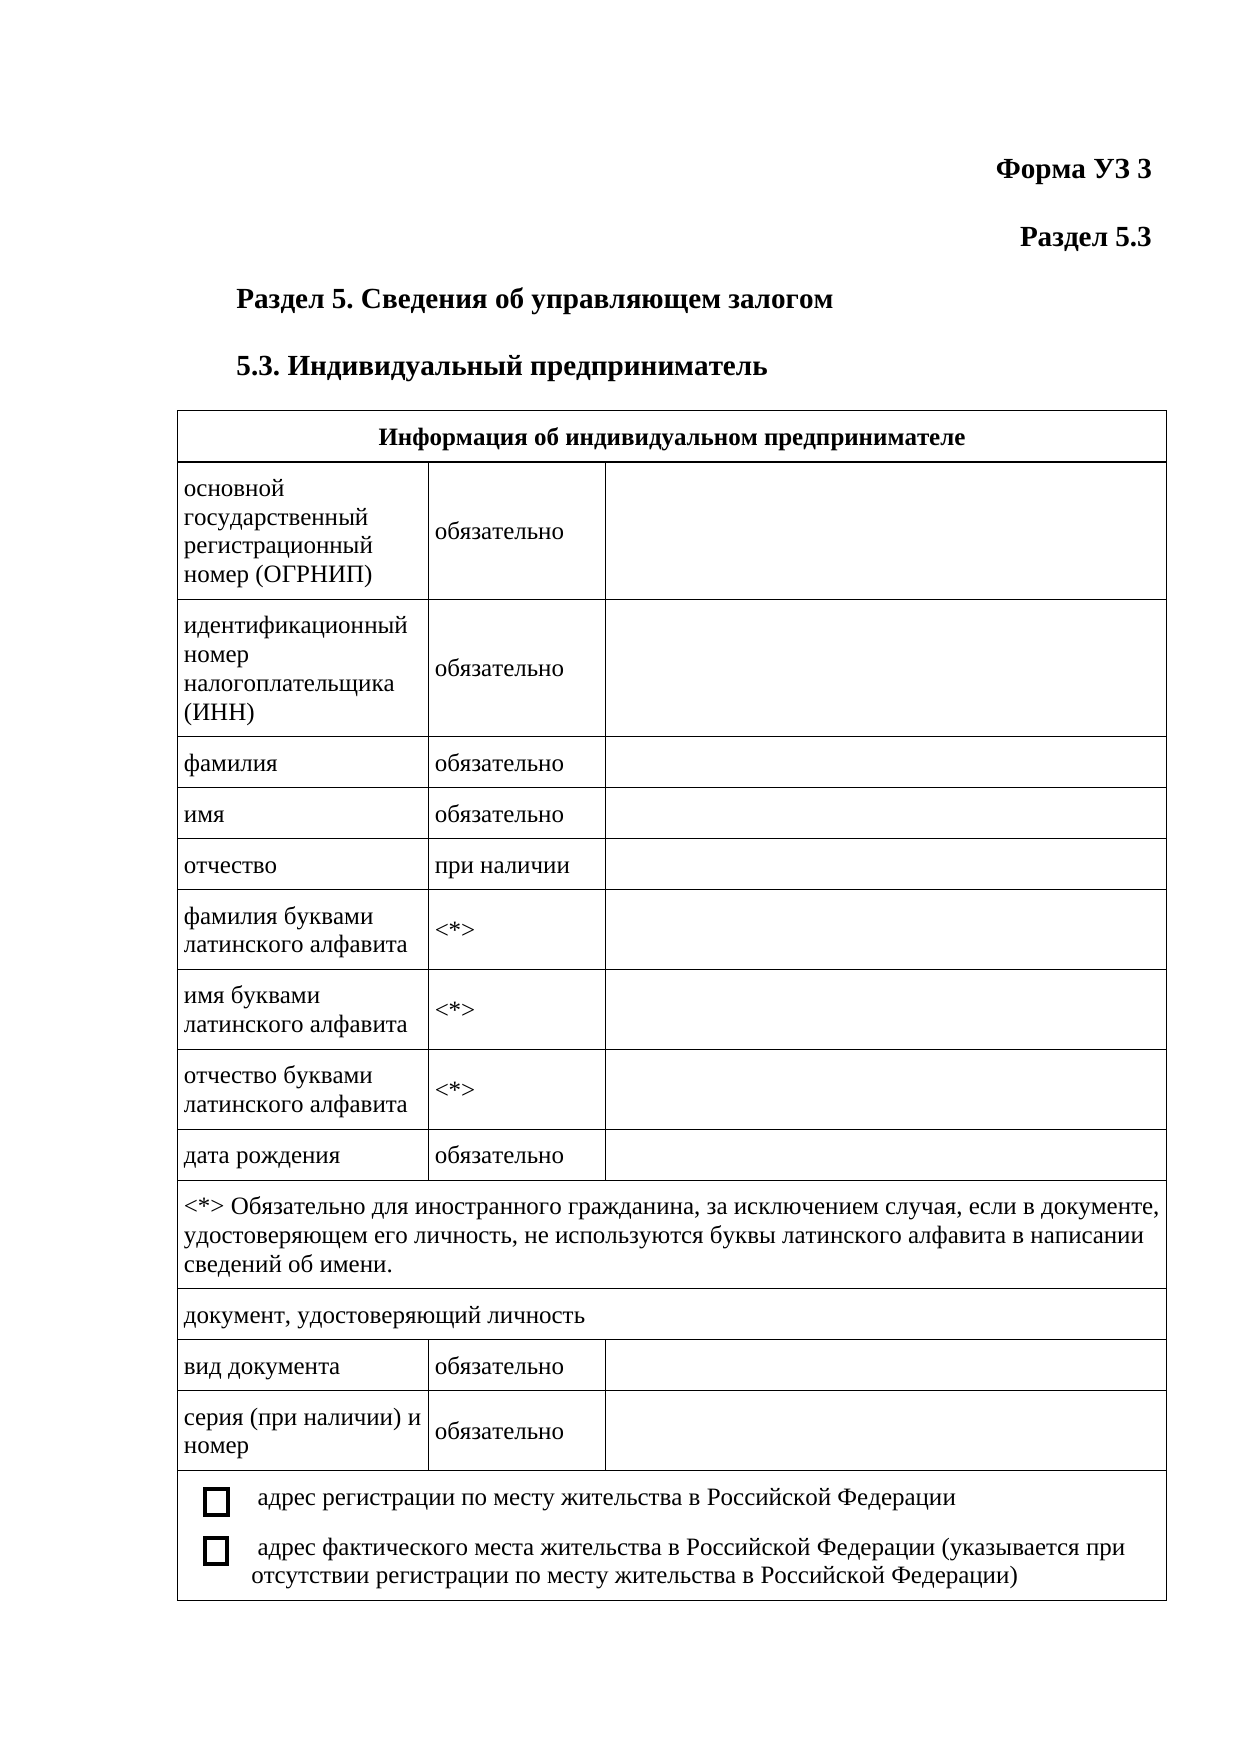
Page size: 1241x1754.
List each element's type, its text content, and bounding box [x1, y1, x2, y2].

text Форма УЗ 3 [177, 152, 1152, 185]
table_cell обязательно [429, 463, 605, 599]
table_cell [606, 1340, 1166, 1390]
text Раздел 5.3 [177, 219, 1152, 252]
table_cell <*> Обязательно для иностранного гражданина, за исключением случая, если в документе, удостоверяющем его личность, не используются буквы латинского алфавита в написании сведений об имени. [178, 1181, 1166, 1288]
table_cell отчество буквами латинского алфавита [178, 1050, 428, 1128]
table_cell фамилия [178, 737, 428, 787]
table_cell обязательно [429, 1340, 605, 1390]
table_cell дата рождения [178, 1130, 428, 1179]
table_cell <*> [429, 890, 605, 969]
table_cell имя буквами латинского алфавита [178, 970, 428, 1049]
table_header Информация об индивидуальном предпринимателе [178, 411, 1166, 461]
table_cell адрес фактического места жительства в Российской Федерации (указывается при отсутствии регистрации по месту жительства в Российской Федерации) [178, 1521, 1166, 1600]
table_cell отчество [178, 839, 428, 889]
table_cell адрес регистрации по месту жительства в Российской Федерации [178, 1471, 1166, 1521]
table_cell [606, 737, 1166, 787]
table_cell [606, 970, 1166, 1049]
table_cell серия (при наличии) и номер [178, 1391, 428, 1470]
table_cell [606, 600, 1166, 736]
table_cell [606, 788, 1166, 838]
table_cell обязательно [429, 600, 605, 736]
table_cell [606, 1050, 1166, 1128]
table_cell [606, 839, 1166, 889]
text Раздел 5. Сведения об управляющем залогом [177, 281, 1152, 314]
table_cell идентификационный номер налогоплательщика (ИНН) [178, 600, 428, 736]
table_cell обязательно [429, 737, 605, 787]
table_cell при наличии [429, 839, 605, 889]
table_cell имя [178, 788, 428, 838]
text 5.3. Индивидуальный предприниматель [177, 348, 1152, 382]
table_cell [606, 890, 1166, 969]
table_cell <*> [429, 1050, 605, 1128]
table_cell обязательно [429, 1130, 605, 1179]
table_cell фамилия буквами латинского алфавита [178, 890, 428, 969]
table_cell обязательно [429, 1391, 605, 1470]
table_cell [606, 1130, 1166, 1179]
table_cell документ, удостоверяющий личность [178, 1289, 1166, 1339]
table_cell <*> [429, 970, 605, 1049]
table_cell основной государственный регистрационный номер (ОГРНИП) [178, 463, 428, 599]
table_cell обязательно [429, 788, 605, 838]
table_cell [606, 1391, 1166, 1470]
table_cell вид документа [178, 1340, 428, 1390]
table_cell [606, 463, 1166, 599]
